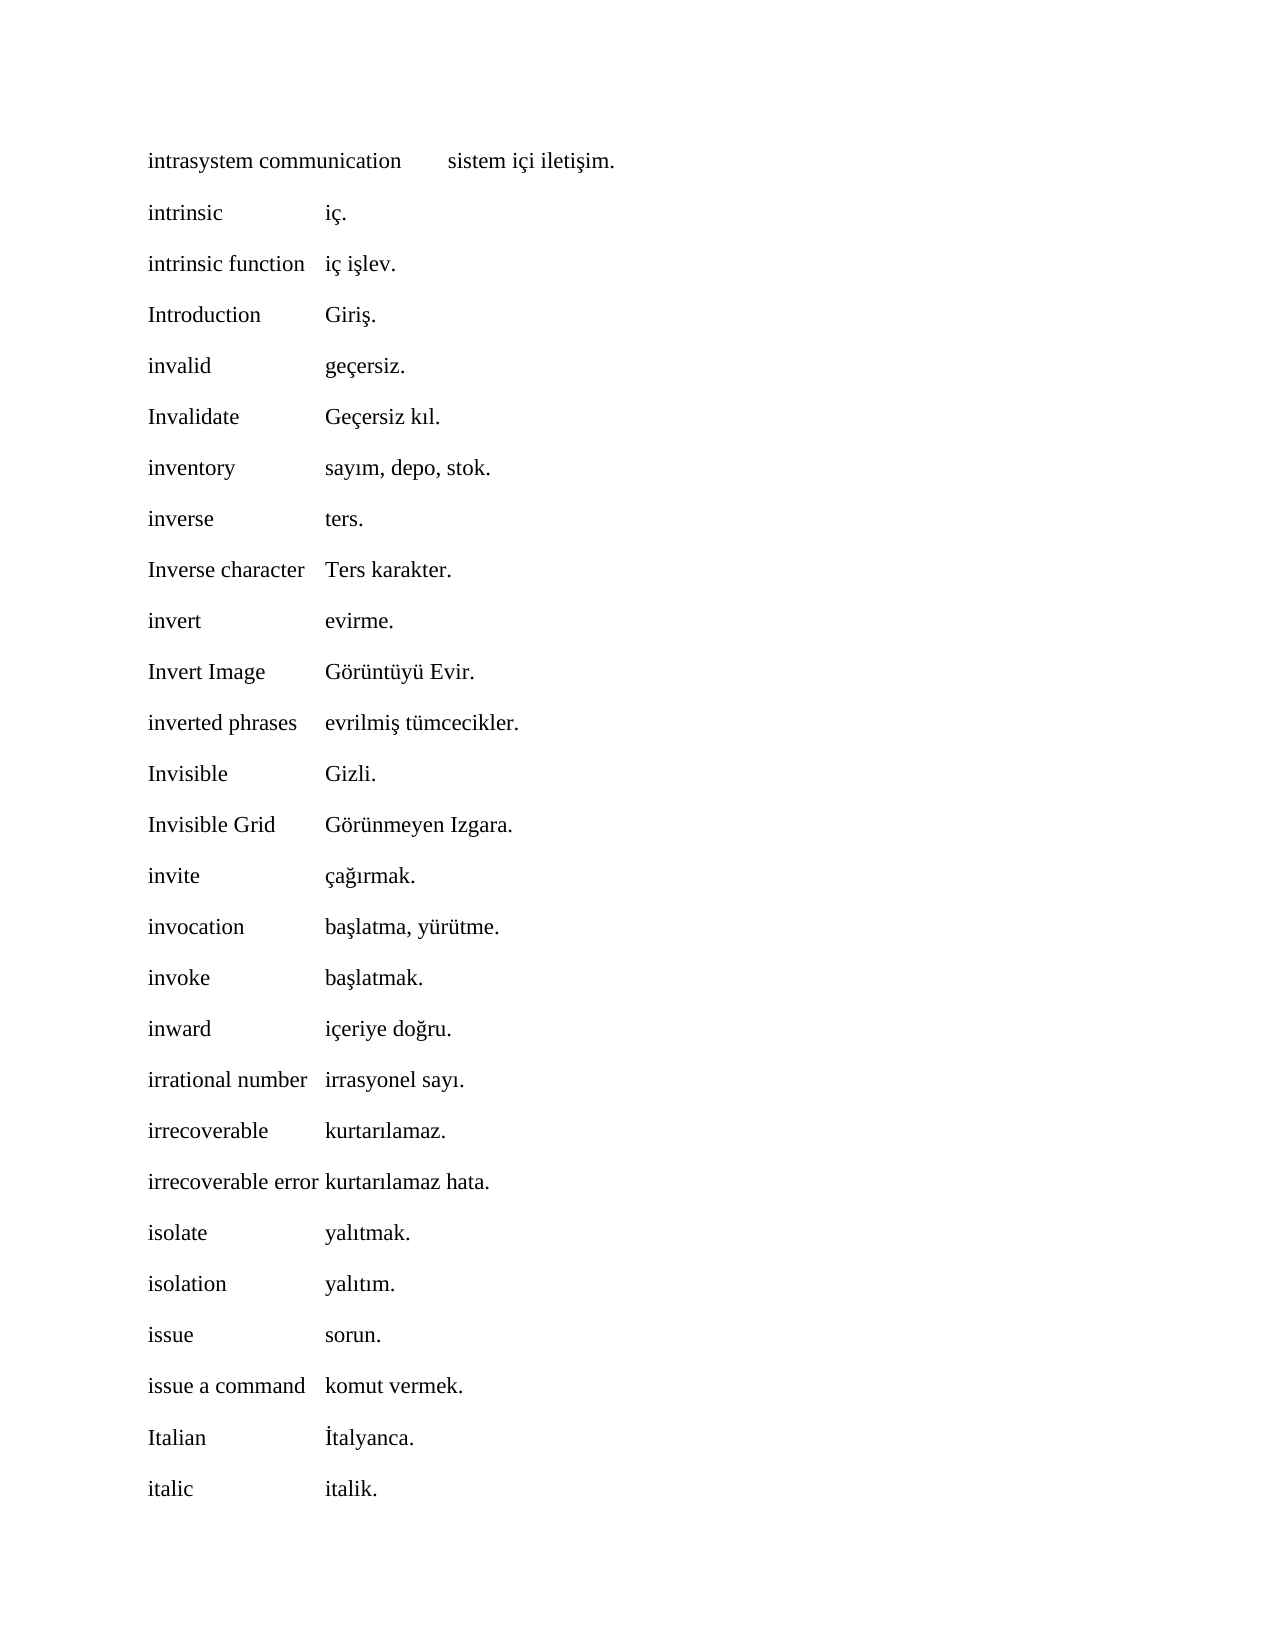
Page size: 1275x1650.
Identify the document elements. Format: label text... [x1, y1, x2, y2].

text inverted phrases evrilmiş tümcecikler. [148, 709, 1127, 735]
text intrasystem communication sistem içi iletişim. [148, 148, 1127, 174]
text Italian İtalyanca. [148, 1424, 1127, 1450]
text irrecoverable error kurtarılamaz hata. [148, 1168, 1127, 1195]
text invocation başlatma, yürütme. [148, 913, 1127, 939]
text Inverse character Ters karakter. [148, 556, 1127, 582]
text Invisible Gizli. [148, 760, 1127, 786]
text italic italik. [148, 1475, 1127, 1501]
text inverse ters. [148, 505, 1127, 531]
text intrinsic iç. [148, 199, 1127, 225]
text issue sorun. [148, 1322, 1127, 1348]
text irrational number irrasyonel sayı. [148, 1066, 1127, 1093]
text inward içeriye doğru. [148, 1015, 1127, 1042]
text invoke başlatmak. [148, 964, 1127, 991]
text Invisible Grid Görünmeyen Izgara. [148, 811, 1127, 837]
text Invalidate Geçersiz kıl. [148, 403, 1127, 429]
text invite çağırmak. [148, 862, 1127, 888]
text Introduction Giriş. [148, 301, 1127, 327]
text invalid geçersiz. [148, 352, 1127, 378]
text irrecoverable kurtarılamaz. [148, 1117, 1127, 1144]
text issue a command komut vermek. [148, 1373, 1127, 1399]
text intrinsic function iç işlev. [148, 250, 1127, 276]
text invert evirme. [148, 607, 1127, 633]
text Invert Image Görüntüyü Evir. [148, 658, 1127, 684]
text isolate yalıtmak. [148, 1219, 1127, 1246]
text isolation yalıtım. [148, 1271, 1127, 1297]
text inventory sayım, depo, stok. [148, 454, 1127, 480]
